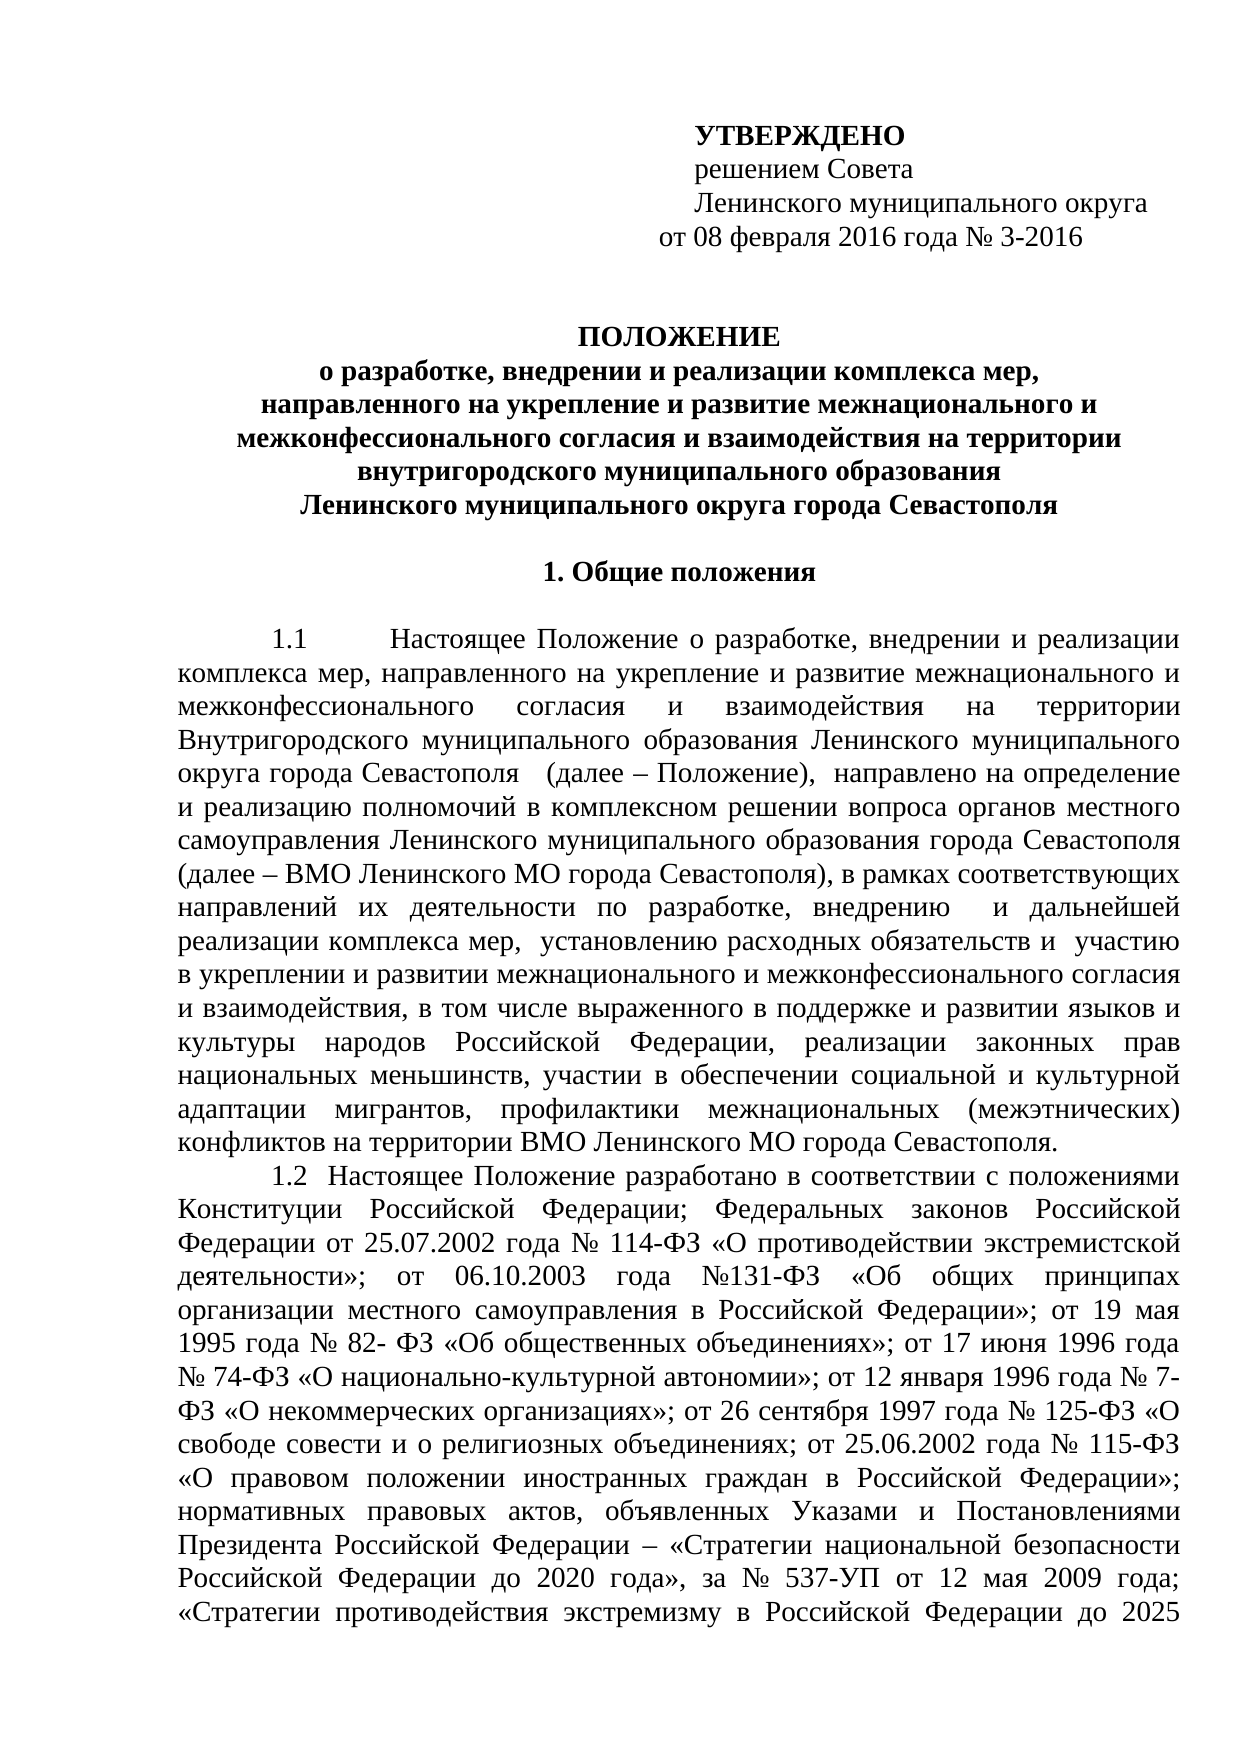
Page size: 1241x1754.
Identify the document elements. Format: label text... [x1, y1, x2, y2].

text направленного на укрепление и развитие межнационального и межконфессионального согласия и взаимодействия на территории внутригородского муниципального образования [177, 386, 1181, 487]
text Ленинского муниципального округа города Севастополя [177, 487, 1181, 521]
text УТВЕРЖДЕНО [694, 118, 1181, 152]
text о разработке, внедрении и реализации комплекса мер, [177, 353, 1181, 386]
text 1. Общие положения [177, 554, 1181, 588]
text от 08 февраля 2016 года № 3-2016 [177, 219, 1181, 252]
list Настоящее Положение о разработке, внедрении и реализации комплекса мер, направленного на укрепление и развитие межнационального и межконфессионального согласия и взаимодействия на территории Внутригородского муниципального образования Ленинского муниципального округа города Севастополя (далее – Положение), направлено на определение и реализацию полномочий в комплексном решении вопроса органов местного самоуправления Ленинского муниципального образования города Севастополя (далее – ВМО Ленинского МО города Севастополя), в рамках соответствующих направлений их деятельности по разработке, внедрению и дальнейшей реализации комплекса мер, установлению расходных обязательств и участию в укреплении и развитии межнационального и межконфессионального согласия и взаимодействия, в том числе выраженного в поддержке и развитии языков и культуры народов Российской Федерации, реализации законных прав национальных меньшинств, участии в обеспечении социальной и культурной адаптации мигрантов, профилактики межнациональных (межэтнических) конфликтов на территории ВМО Ленинского МО города Севастополя. [177, 621, 1181, 1158]
text Ленинского муниципального округа [694, 185, 1181, 219]
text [177, 1158, 1181, 1627]
text решением Совета [694, 152, 1181, 185]
text ПОЛОЖЕНИЕ [177, 319, 1181, 353]
